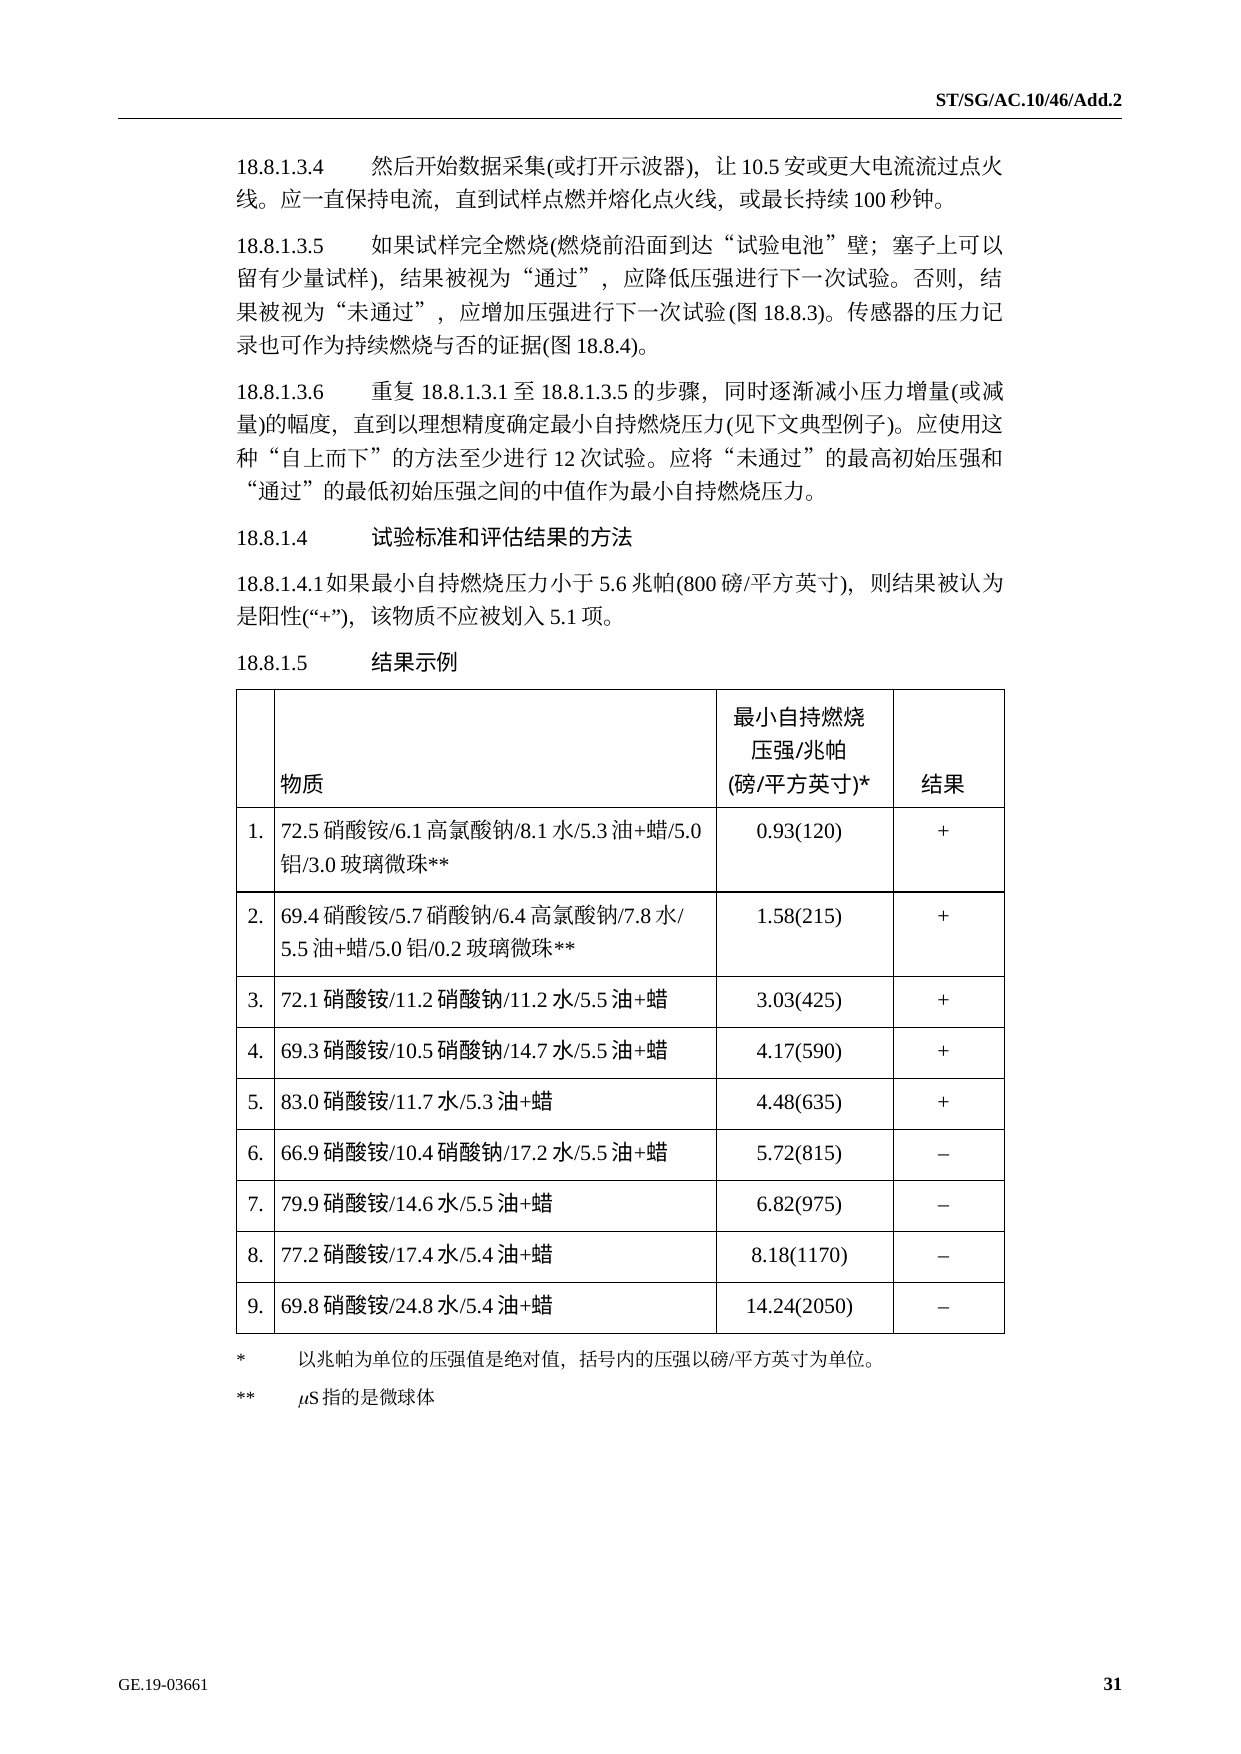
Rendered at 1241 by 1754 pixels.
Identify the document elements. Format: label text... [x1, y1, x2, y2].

table_cell 69.8硝酸铵/24.8水/5.4油+蜡 [275, 1283, 716, 1333]
table_cell + [894, 977, 1004, 1027]
table_cell 3. [237, 977, 274, 1027]
text 18.8.1.3.6 重复18.8.1.3.1至18.8.1.3.5的步骤，同时逐渐减小压力增量(或减量)的幅度，直到以理想精度确定最小自持燃烧压力(见下文典型例子)。应使用这种“自上而下”的方法至少进行12次试验。应将“未通过”的最高初始压强和“通过”的最低初始压强之间的中值作为最小自持燃烧压力。 [236, 373, 1004, 506]
table_cell 3.03(425) [717, 977, 893, 1027]
table_cell 72.1硝酸铵/11.2硝酸钠/11.2水/5.5油+蜡 [275, 977, 716, 1027]
table_header 物质 [275, 690, 716, 807]
table_cell – [894, 1181, 1004, 1231]
table_cell 7. [237, 1181, 274, 1231]
table_cell + [894, 893, 1004, 976]
text 18.8.1.4.1 如果最小自持燃烧压力小于5.6兆帕(800磅/平方英寸)，则结果被认为是阳性(“+”)，该物质不应被划入5.1项。 [236, 564, 1004, 631]
table_cell 9. [237, 1283, 274, 1333]
table_cell – [894, 1232, 1004, 1282]
table_cell 6. [237, 1130, 274, 1180]
table_header [237, 690, 274, 807]
table_cell + [894, 1079, 1004, 1129]
table_cell 4.48(635) [717, 1079, 893, 1129]
table_cell 1.58(215) [717, 893, 893, 976]
table_cell 1. [237, 808, 274, 891]
table_cell 72.5硝酸铵/6.1高氯酸钠/8.1水/5.3油+蜡/5.0铝/3.0玻璃微珠** [275, 808, 716, 891]
table_header 最小自持燃烧 压强/兆帕 (磅/平方英寸)* [717, 690, 893, 807]
text 18.8.1.4 试验标准和评估结果的方法 [236, 518, 1004, 552]
table_cell 83.0硝酸铵/11.7水/5.3油+蜡 [275, 1079, 716, 1129]
text * 以兆帕为单位的压强值是绝对值，括号内的压强以磅/平方英寸为单位。 [118, 1347, 1004, 1372]
text 18.8.1.3.5 如果试样完全燃烧(燃烧前沿面到达“试验电池”壁；塞子上可以留有少量试样)，结果被视为“通过”，应降低压强进行下一次试验。否则，结果被视为“未通过”，应增加压强进行下一次试验(图18.8.3)。传感器的压力记录也可作为持续燃烧与否的证据(图18.8.4)。 [236, 227, 1004, 360]
table_cell + [894, 808, 1004, 891]
table_cell 69.3硝酸铵/10.5硝酸钠/14.7水/5.5油+蜡 [275, 1028, 716, 1078]
table_cell 4.17(590) [717, 1028, 893, 1078]
text 18.8.1.5 结果示例 [236, 643, 1004, 677]
table_cell 4. [237, 1028, 274, 1078]
table_cell 69.4硝酸铵/5.7硝酸钠/6.4高氯酸钠/7.8水/5.5油+蜡/5.0铝/0.2玻璃微珠** [275, 893, 716, 976]
table_cell 0.93(120) [717, 808, 893, 891]
table_cell 66.9硝酸铵/10.4硝酸钠/17.2水/5.5油+蜡 [275, 1130, 716, 1180]
table_cell 2. [237, 893, 274, 976]
table_cell 8. [237, 1232, 274, 1282]
table_header 结果 [894, 690, 1004, 807]
table_cell 77.2硝酸铵/17.4水/5.4油+蜡 [275, 1232, 716, 1282]
table_cell 5. [237, 1079, 274, 1129]
text 18.8.1.3.4 然后开始数据采集(或打开示波器)，让10.5安或更大电流流过点火线。应一直保持电流，直到试样点燃并熔化点火线，或最长持续100秒钟。 [236, 148, 1004, 214]
table_cell 79.9硝酸铵/14.6水/5.5油+蜡 [275, 1181, 716, 1231]
table_cell 6.82(975) [717, 1181, 893, 1231]
table_cell – [894, 1283, 1004, 1333]
table_cell – [894, 1130, 1004, 1180]
table_cell 5.72(815) [717, 1130, 893, 1180]
text ** S指的是微球体 [118, 1384, 1004, 1409]
table_cell 14.24(2050) [717, 1283, 893, 1333]
table_cell 8.18(1170) [717, 1232, 893, 1282]
table_cell + [894, 1028, 1004, 1078]
